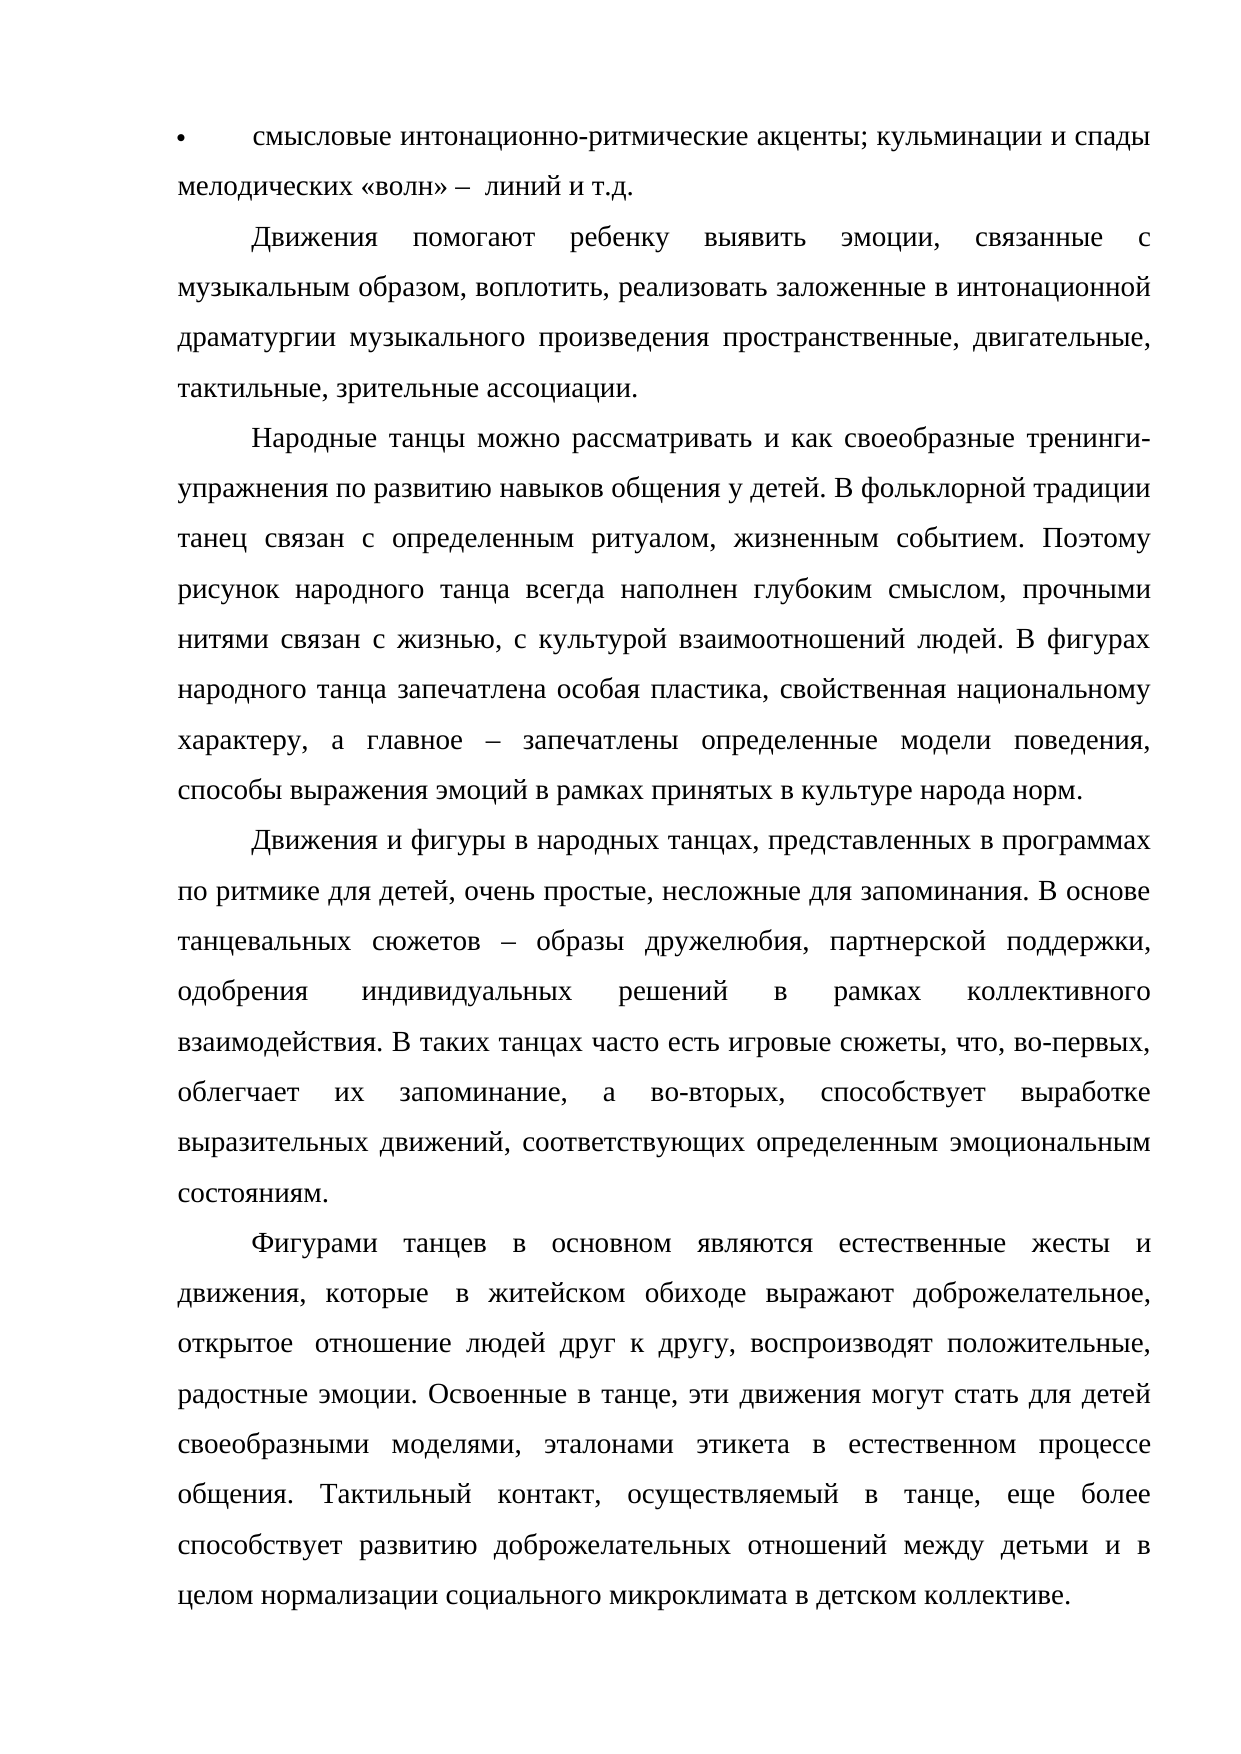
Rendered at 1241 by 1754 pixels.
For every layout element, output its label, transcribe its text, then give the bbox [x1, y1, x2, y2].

text Движения помогают ребенку выявить эмоции, связанные с музыкальным образом, воплотить, реализовать заложенные в интонационной драматургии музыкального произведения пространственные, двигательные, тактильные, зрительные ассоциации. [177, 219, 1152, 403]
text Движения и фигуры в народных танцах, представленных в программах по ритмике для детей, очень простые, несложные для запоминания. В основе танцевальных сюжетов – образы дружелюбия, партнерской поддержки, одобрения индивидуальных решений в рамках коллективного взаимодействия. В таких танцах часто есть игровые сюжеты, что, во-первых, облегчает их запоминание, а во-вторых, способствует выработке выразительных движений, соответствующих определенным эмоциональным состояниям. [177, 822, 1152, 1208]
list смысловые интонационно-ритмические акценты; кульминации и спады мелодических «волн» – линий и т.д. [177, 118, 1152, 202]
text Фигурами танцев в основном являются естественные жесты и движения, которые в житейском обиходе выражают доброжелательное, открытое отношение людей друг к другу, воспроизводят положительные, радостные эмоции. Освоенные в танце, эти движения могут стать для детей своеобразными моделями, эталонами этикета в естественном процессе общения. Тактильный контакт, осуществляемый в танце, еще более способствует развитию доброжелательных отношений между детьми и в целом нормализации социального микроклимата в детском коллективе. [177, 1225, 1152, 1611]
text Народные танцы можно рассматривать и как своеобразные тренинги-упражнения по развитию навыков общения у детей. В фольклорной традиции танец связан с определенным ритуалом, жизненным событием. Поэтому рисунок народного танца всегда наполнен глубоким смыслом, прочными нитями связан с жизнью, с культурой взаимоотношений людей. В фигурах народного танца запечатлена особая пластика, свойственная национальному характеру, а главное – запечатлены определенные модели поведения, способы выражения эмоций в рамках принятых в культуре народа норм. [177, 420, 1152, 806]
